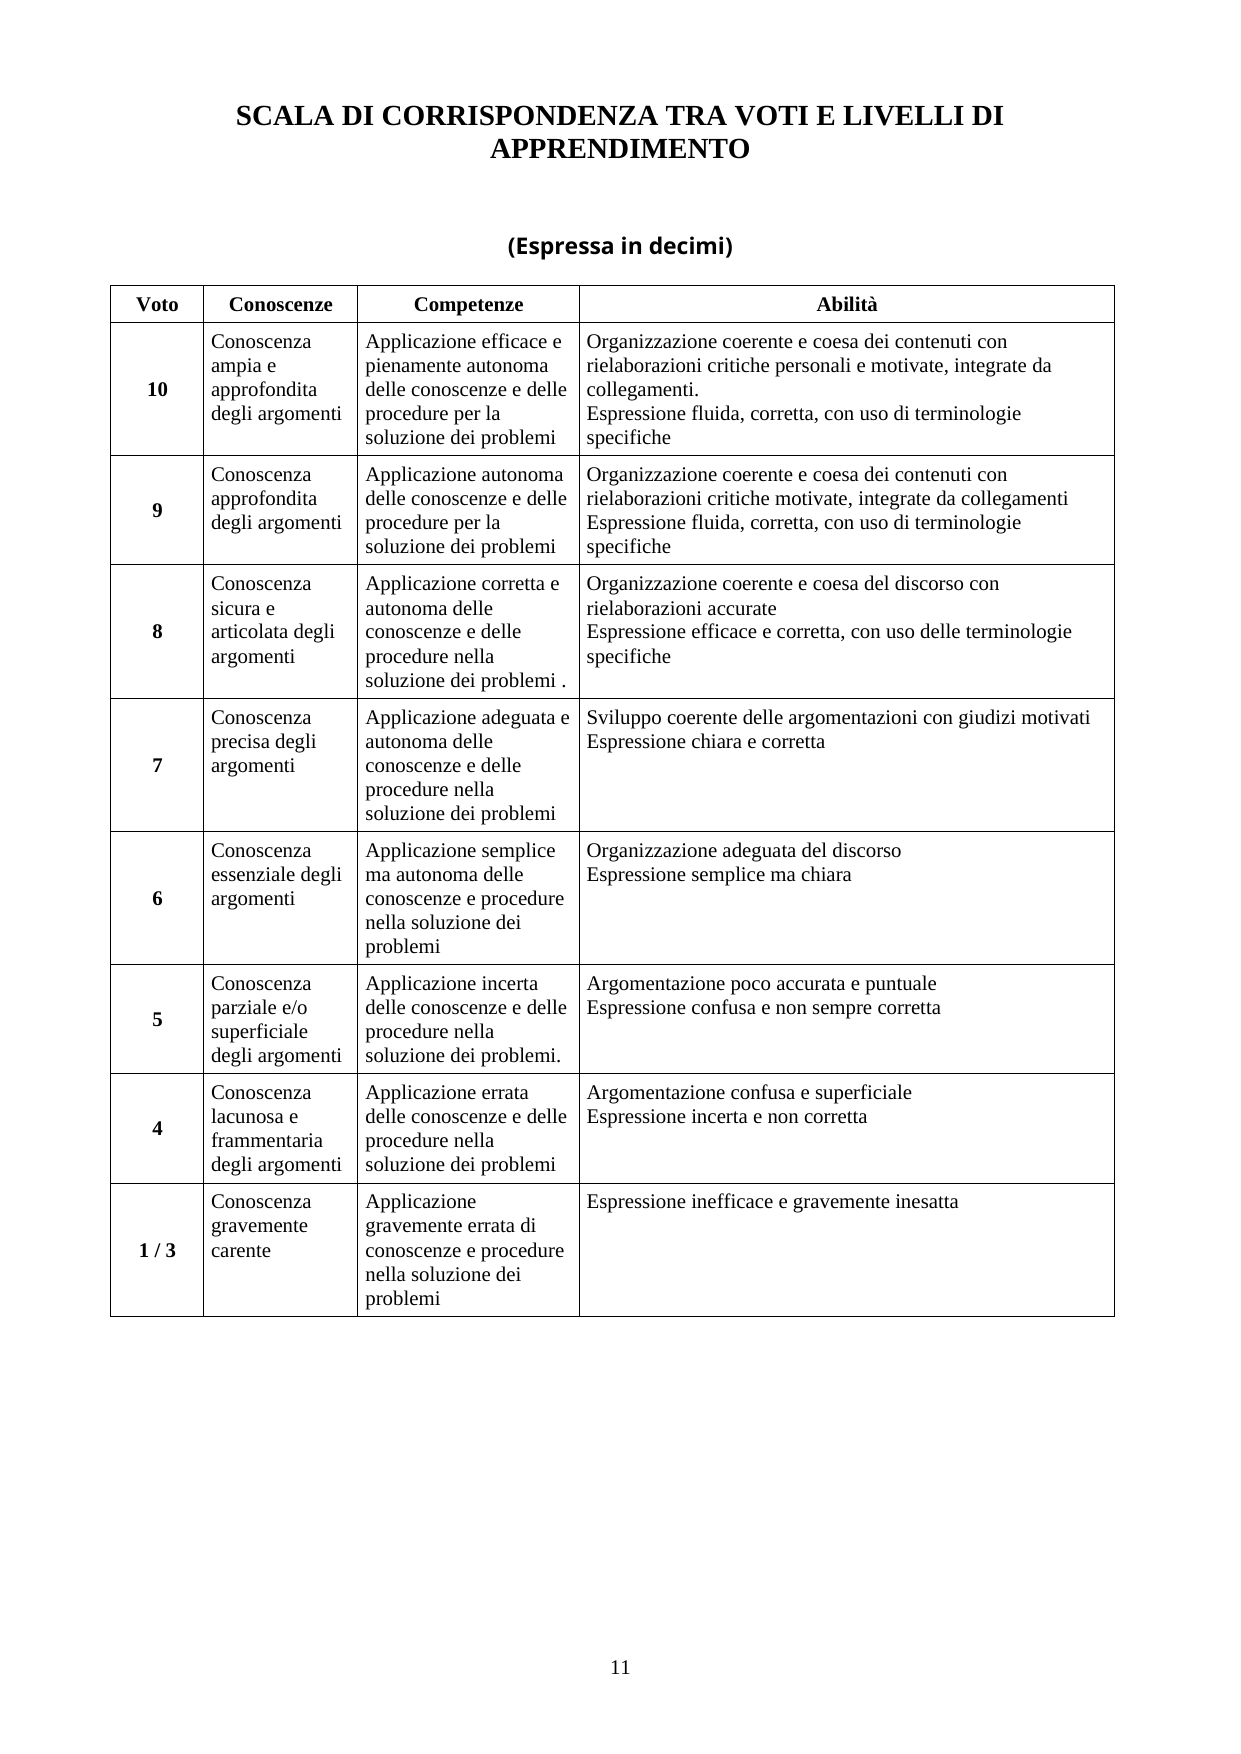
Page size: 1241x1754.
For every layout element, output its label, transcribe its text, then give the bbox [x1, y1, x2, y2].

table_header Abilità [580, 286, 1114, 322]
table_cell Applicazione autonoma delle conoscenze e delle procedure per la soluzione dei problemi [358, 456, 579, 564]
table_cell Conoscenza approfondita degli argomenti [204, 456, 357, 564]
table_cell Espressione inefficace e gravemente inesatta [580, 1184, 1114, 1316]
table_header Competenze [358, 286, 579, 322]
table_cell Applicazione efficace e pienamente autonoma delle conoscenze e delle procedure per la soluzione dei problemi [358, 323, 579, 455]
table_cell 1 / 3 [111, 1184, 203, 1316]
table_cell 7 [111, 699, 203, 831]
table_cell 6 [111, 832, 203, 964]
table_cell Organizzazione coerente e coesa dei contenuti con rielaborazioni critiche motivate, integrate da collegamenti Espressione fluida, corretta, con uso di terminologie specifiche [580, 456, 1114, 564]
table_cell Conoscenza parziale e/o superficiale degli argomenti [204, 965, 357, 1073]
subtitle SCALA DI CORRISPONDENZA TRA VOTI E LIVELLI DI APPRENDIMENTO [118, 98, 1122, 165]
table_cell Conoscenza sicura e articolata degli argomenti [204, 565, 357, 698]
table_cell Applicazione semplice ma autonoma delle conoscenze e procedure nella soluzione dei problemi [358, 832, 579, 964]
table_cell Sviluppo coerente delle argomentazioni con giudizi motivati Espressione chiara e corretta [580, 699, 1114, 831]
table_cell Conoscenza lacunosa e frammentaria degli argomenti [204, 1074, 357, 1182]
table_cell Applicazione errata delle conoscenze e delle procedure nella soluzione dei problemi [358, 1074, 579, 1182]
table_cell Conoscenza ampia e approfondita degli argomenti [204, 323, 357, 455]
table_cell 4 [111, 1074, 203, 1182]
table_cell Conoscenza gravemente carente [204, 1184, 357, 1316]
table_cell Applicazione adeguata e autonoma delle conoscenze e delle procedure nella soluzione dei problemi [358, 699, 579, 831]
table_cell Organizzazione adeguata del discorso Espressione semplice ma chiara [580, 832, 1114, 964]
table_cell Applicazione corretta e autonoma delle conoscenze e delle procedure nella soluzione dei problemi . [358, 565, 579, 698]
table_cell Argomentazione poco accurata e puntuale Espressione confusa e non sempre corretta [580, 965, 1114, 1073]
table_cell Conoscenza essenziale degli argomenti [204, 832, 357, 964]
table_cell 10 [111, 323, 203, 455]
text (Espressa in decimi) [118, 230, 1122, 261]
table_cell Organizzazione coerente e coesa dei contenuti con rielaborazioni critiche personali e motivate, integrate da collegamenti. Espressione fluida, corretta, con uso di terminologie specifiche [580, 323, 1114, 455]
table_cell Argomentazione confusa e superficiale Espressione incerta e non corretta [580, 1074, 1114, 1182]
table_cell 8 [111, 565, 203, 698]
table_cell Applicazione incerta delle conoscenze e delle procedure nella soluzione dei problemi. [358, 965, 579, 1073]
table_cell 9 [111, 456, 203, 564]
table_header Voto [111, 286, 203, 322]
table_cell Applicazione gravemente errata di conoscenze e procedure nella soluzione dei problemi [358, 1184, 579, 1316]
table_cell 5 [111, 965, 203, 1073]
table_header Conoscenze [204, 286, 357, 322]
table_cell Conoscenza precisa degli argomenti [204, 699, 357, 831]
table_cell Organizzazione coerente e coesa del discorso con rielaborazioni accurate Espressione efficace e corretta, con uso delle terminologie specifiche [580, 565, 1114, 698]
